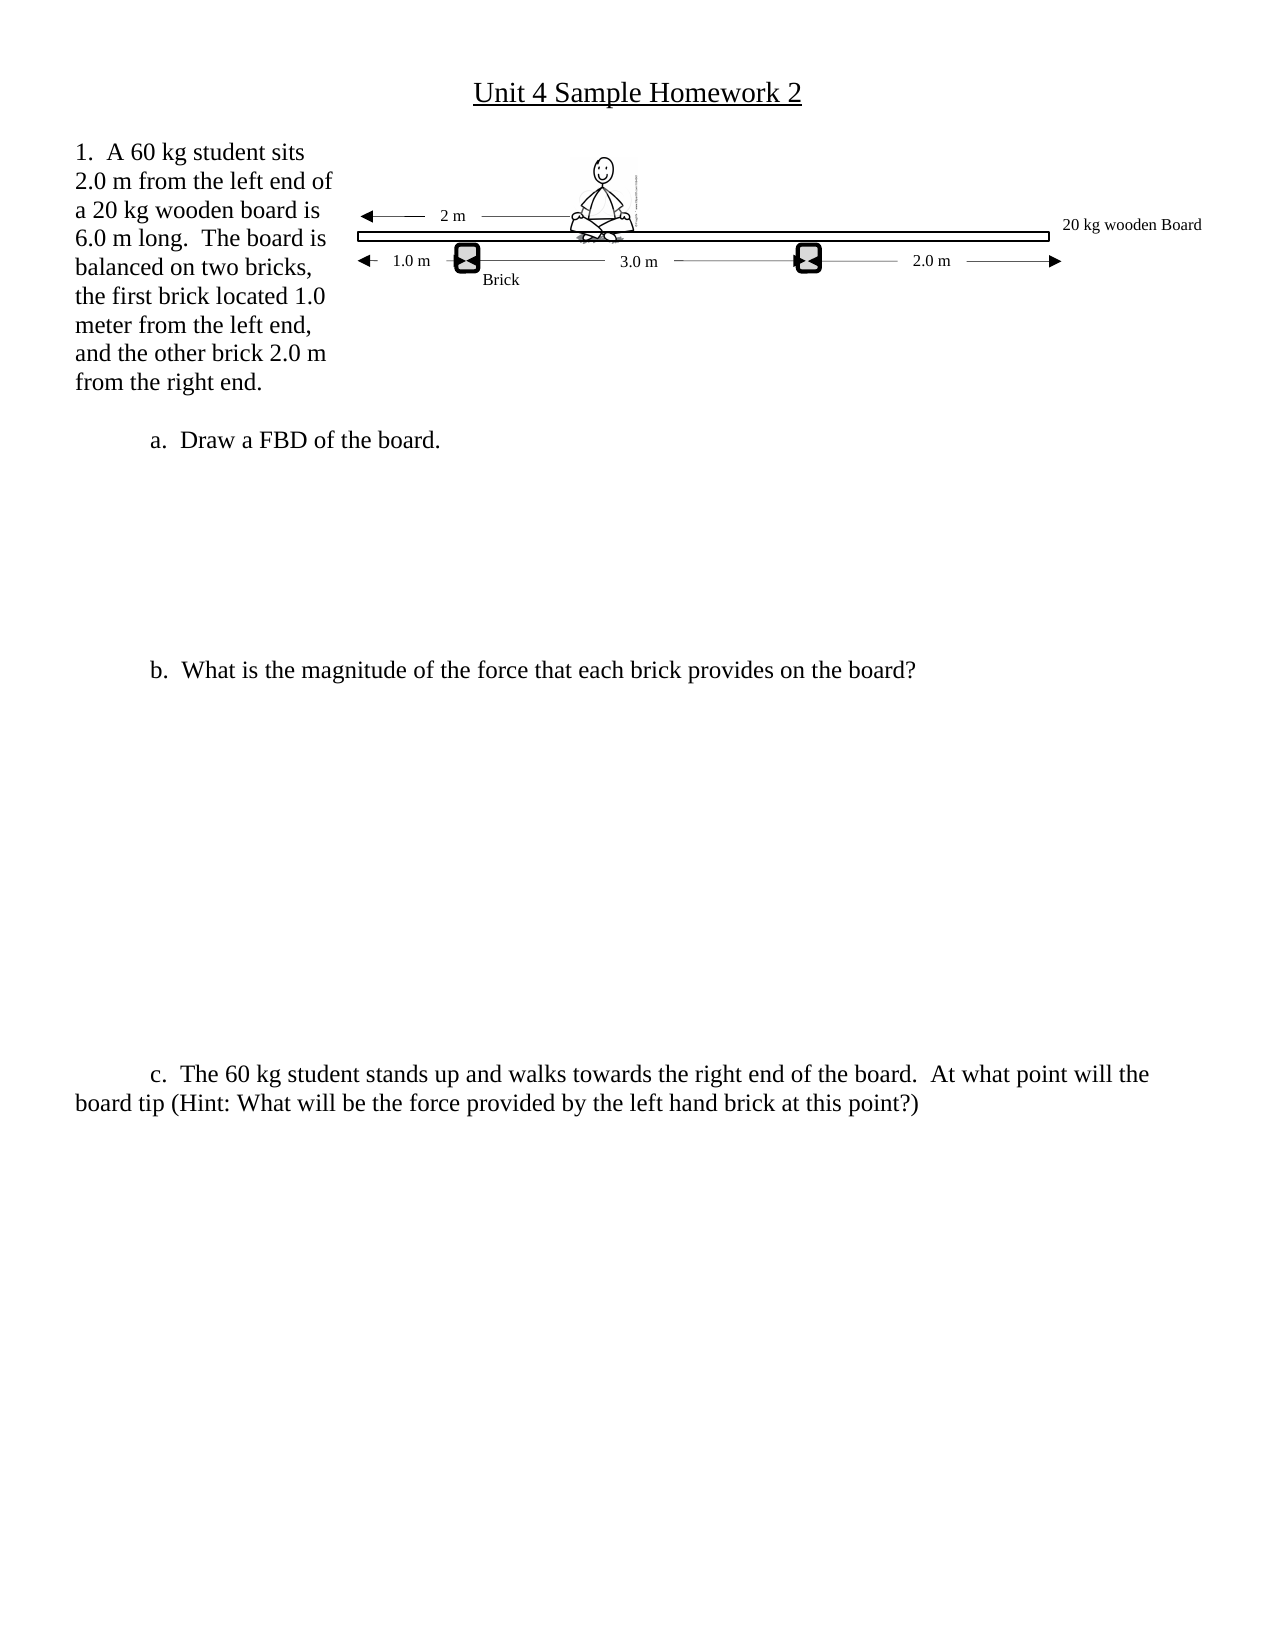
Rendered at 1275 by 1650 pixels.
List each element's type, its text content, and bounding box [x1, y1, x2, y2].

text a. Draw a FBD of the board. [75, 425, 1200, 453]
picture [570, 233, 638, 240]
text and the other brick 2.0 m [75, 338, 1200, 367]
text b. What is the magnitude of the force that each brick provides on the board? [75, 655, 1200, 683]
text c. The 60 kg student stands up and walks towards the right end of the board. At what point will the board tip (Hint: What will be the force provided by the left hand brick at this point?) [75, 1059, 1200, 1117]
text Unit 4 Sample Homework 2 [75, 75, 1200, 108]
text 1. A 60 kg student sits 2.0 m from the left end of a 20 kg wooden board is 6.0 m long. The board is balanced on two bricks, the first brick located 1.0 meter from the left end, [75, 137, 1200, 338]
text from the right end. [75, 367, 1200, 396]
picture [570, 157, 638, 231]
